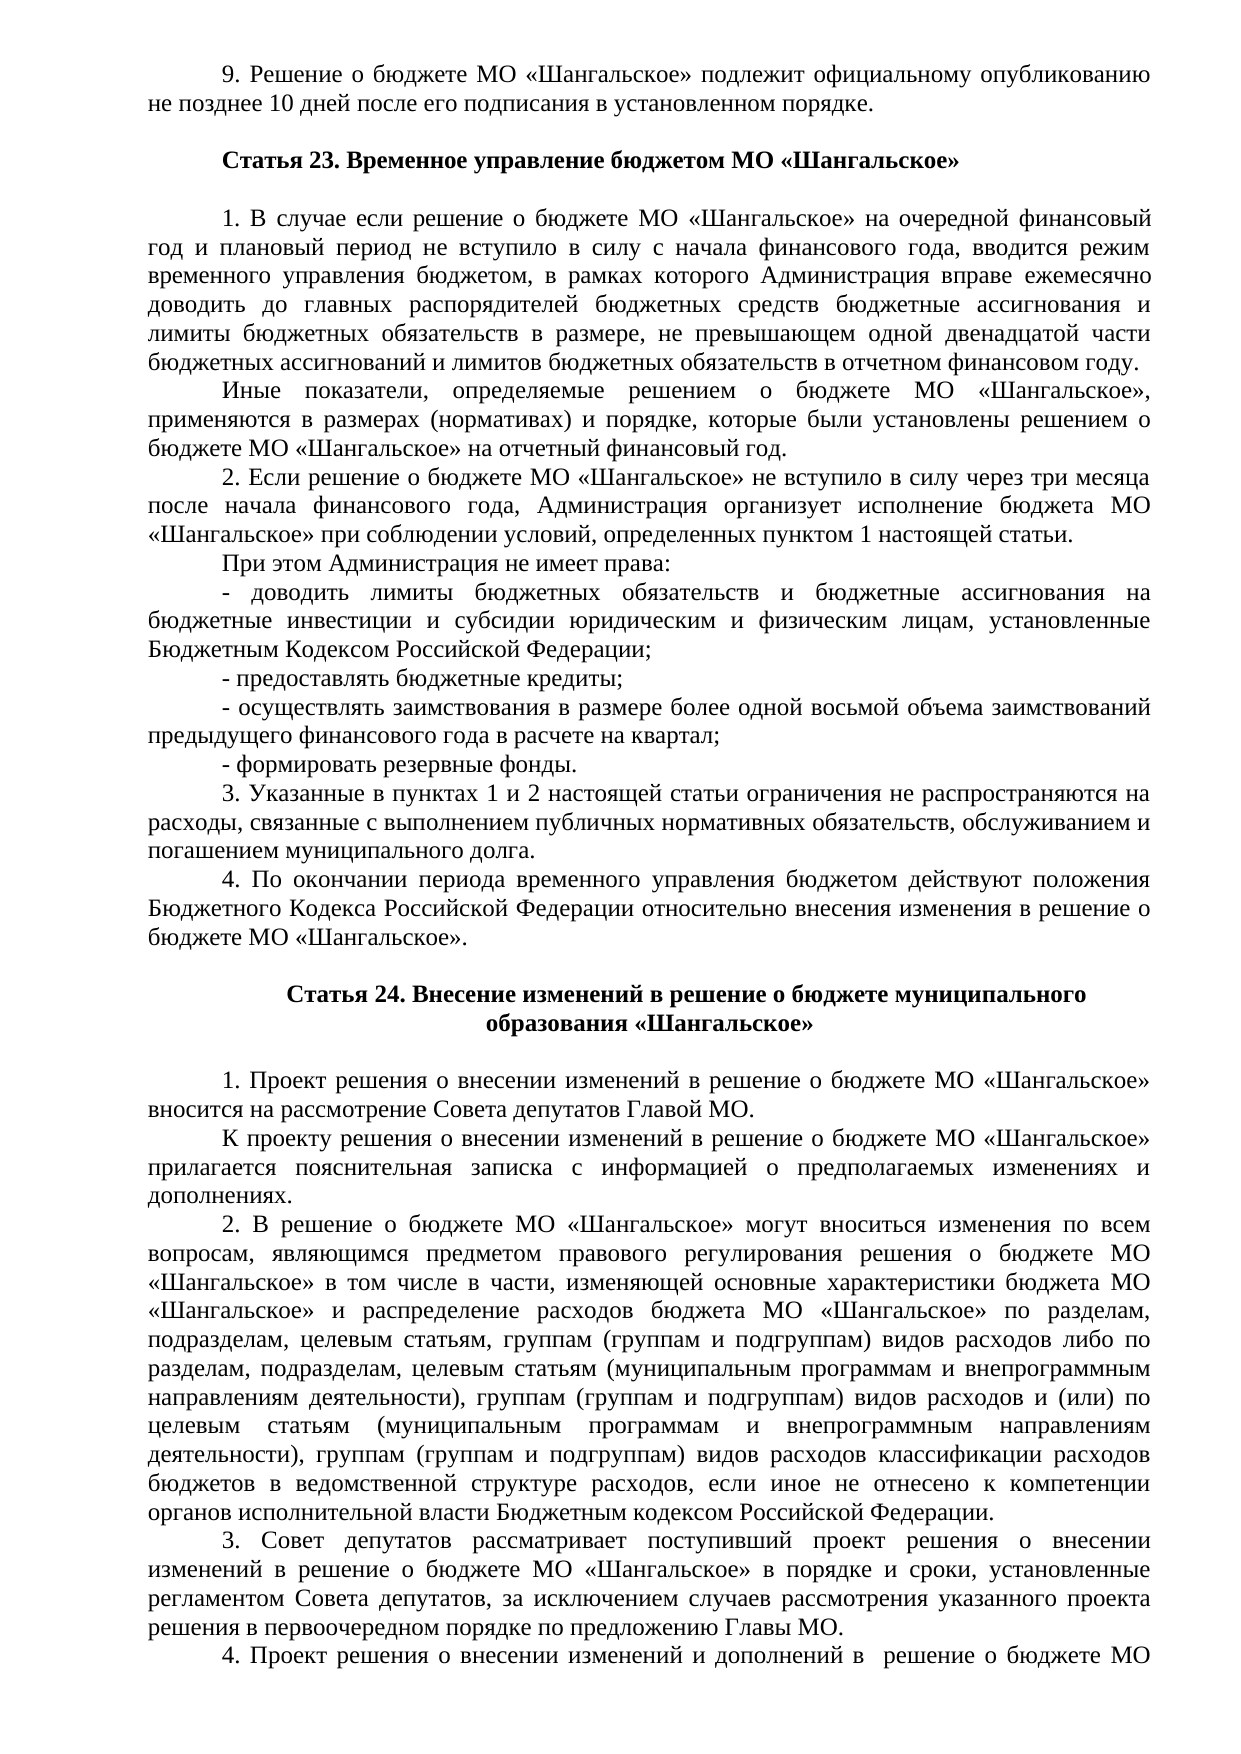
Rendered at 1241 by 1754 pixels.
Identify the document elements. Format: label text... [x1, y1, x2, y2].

text 1. В случае если решение о бюджете МО «Шангальское» на очередной финансовый год и плановый период не вступило в силу с начала финансового года, вводится режим временного управления бюджетом, в рамках которого Администрация вправе ежемесячно доводить до главных распорядителей бюджетных средств бюджетные ассигнования и лимиты бюджетных обязательств в размере, не превышающем одной двенадцатой части бюджетных ассигнований и лимитов бюджетных обязательств в отчетном финансовом году. [148, 203, 1152, 375]
text 9. Решение о бюджете МО «Шангальское» подлежит официальному опубликованию не позднее 10 дней после его подписания в установленном порядке. [148, 59, 1152, 117]
text Статья 23. Временное управление бюджетом МО «Шангальское» [148, 145, 1152, 174]
text 3. Совет депутатов рассматривает поступивший проект решения о внесении изменений в решение о бюджете МО «Шангальское» в порядке и сроки, установленные регламентом Совета депутатов, за исключением случаев рассмотрения указанного проекта решения в первоочередном порядке по предложению Главы МО. [148, 1525, 1152, 1640]
text - формировать резервные фонды. [148, 749, 1152, 778]
text 3. Указанные в пунктах 1 и 2 настоящей статьи ограничения не распространяются на расходы, связанные с выполнением публичных нормативных обязательств, обслуживанием и погашением муниципального долга. [148, 778, 1152, 864]
text Иные показатели, определяемые решением о бюджете МО «Шангальское», применяются в размерах (нормативах) и порядке, которые были установлены решением о бюджете МО «Шангальское» на отчетный финансовый год. [148, 375, 1152, 462]
text К проекту решения о внесении изменений в решение о бюджете МО «Шангальское» прилагается пояснительная записка с информацией о предполагаемых изменениях и дополнениях. [148, 1123, 1152, 1209]
text Статья 24. Внесение изменений в решение о бюджете муниципального образования «Шангальское» [148, 979, 1152, 1037]
text При этом Администрация не имеет права: [148, 548, 1152, 577]
text 2. Если решение о бюджете МО «Шангальское» не вступило в силу через три месяца после начала финансового года, Администрация организует исполнение бюджета МО «Шангальское» при соблюдении условий, определенных пунктом 1 настоящей статьи. [148, 462, 1152, 548]
text 2. В решение о бюджете МО «Шангальское» могут вноситься изменения по всем вопросам, являющимся предметом правового регулирования решения о бюджете МО «Шангальское» в том числе в части, изменяющей основные характеристики бюджета МО «Шангальское» и распределение расходов бюджета МО «Шангальское» по разделам, подразделам, целевым статьям, группам (группам и подгруппам) видов расходов либо по разделам, подразделам, целевым статьям (муниципальным программам и внепрограммным направлениям деятельности), группам (группам и подгруппам) видов расходов и (или) по целевым статьям (муниципальным программам и внепрограммным направлениям деятельности), группам (группам и подгруппам) видов расходов классификации расходов бюджетов в ведомственной структуре расходов, если иное не отнесено к компетенции органов исполнительной власти Бюджетным кодексом Российской Федерации. [148, 1209, 1152, 1525]
text 4. По окончании периода временного управления бюджетом действуют положения Бюджетного Кодекса Российской Федерации относительно внесения изменения в решение о бюджете МО «Шангальское». [148, 864, 1152, 950]
text 1. Проект решения о внесении изменений в решение о бюджете МО «Шангальское» вносится на рассмотрение Совета депутатов Главой МО. [148, 1065, 1152, 1123]
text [148, 1640, 1152, 1669]
text - предоставлять бюджетные кредиты; [148, 663, 1152, 692]
text - осуществлять заимствования в размере более одной восьмой объема заимствований предыдущего финансового года в расчете на квартал; [148, 692, 1152, 749]
text - доводить лимиты бюджетных обязательств и бюджетные ассигнования на бюджетные инвестиции и субсидии юридическим и физическим лицам, установленные Бюджетным Кодексом Российской Федерации; [148, 577, 1152, 663]
